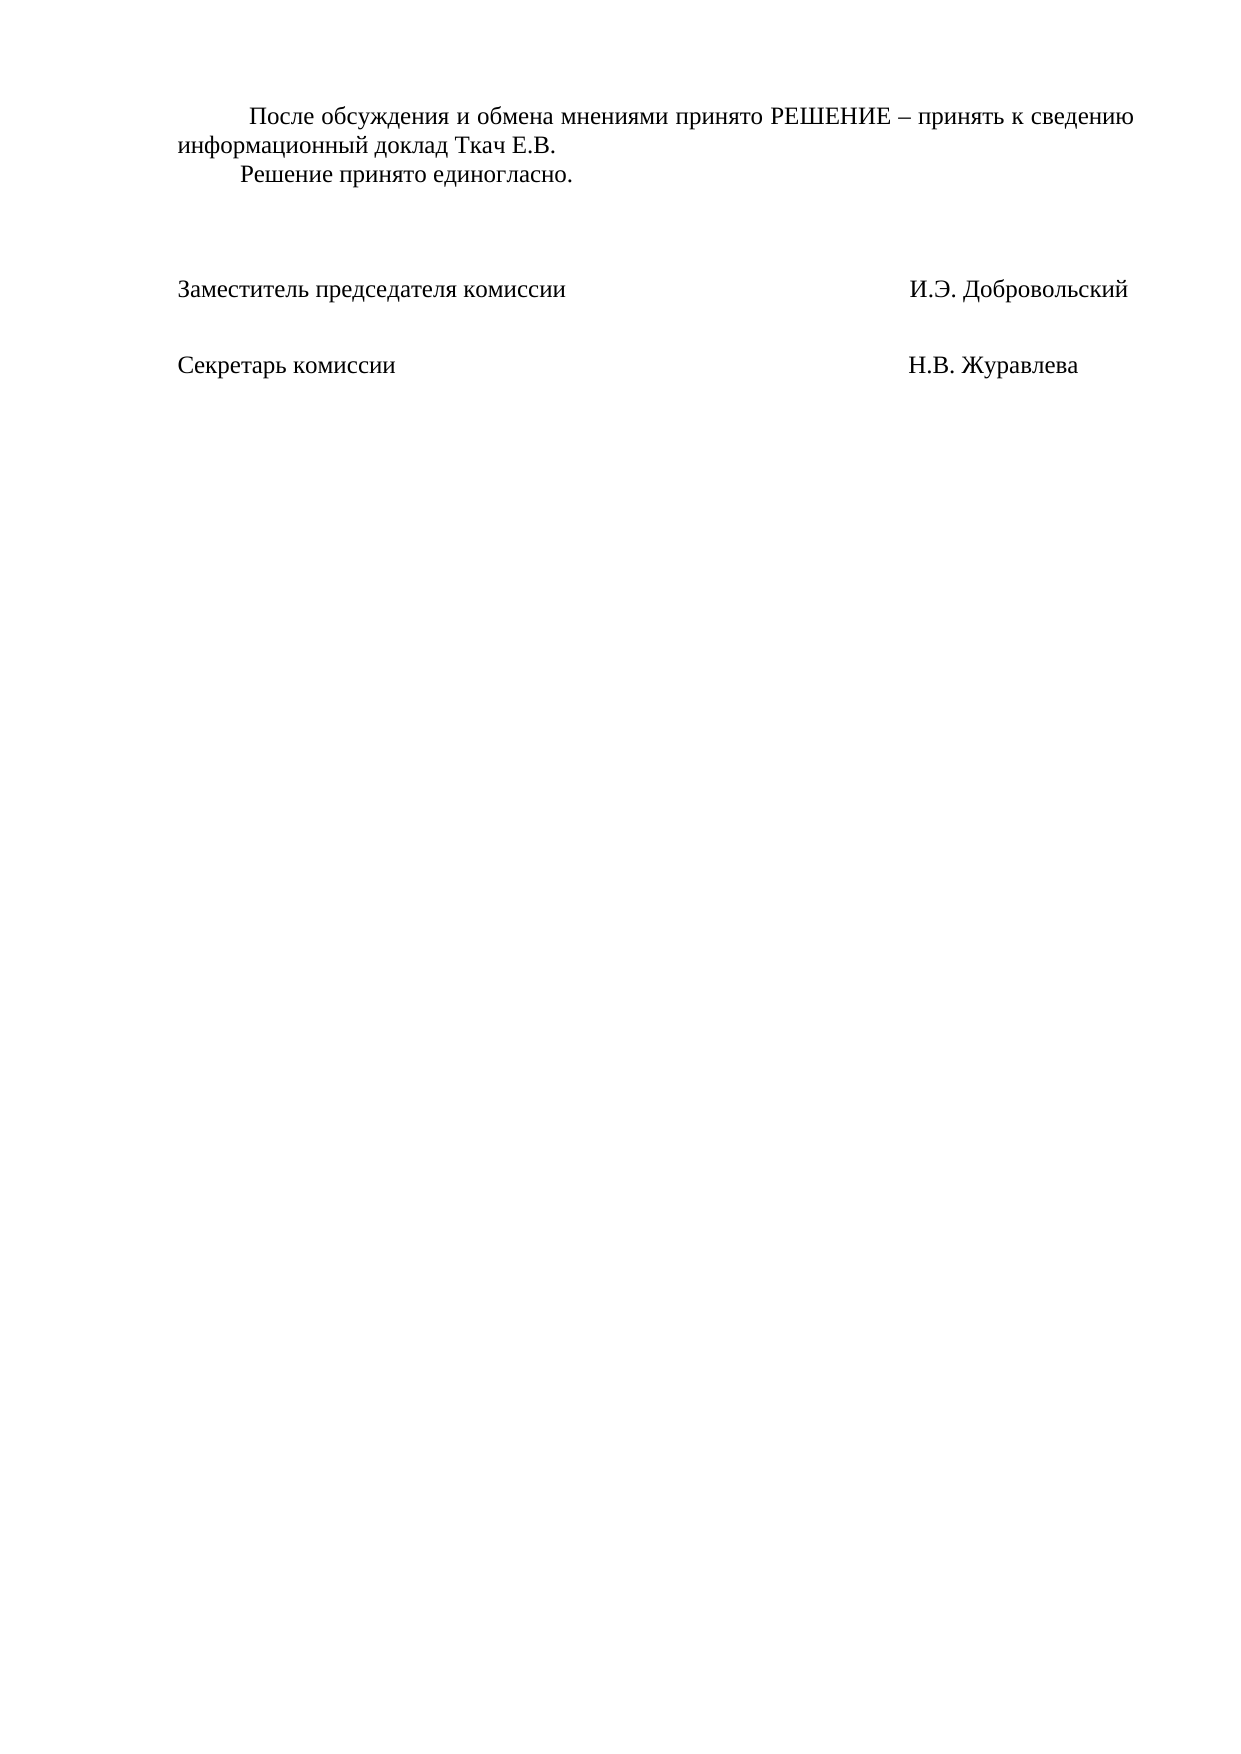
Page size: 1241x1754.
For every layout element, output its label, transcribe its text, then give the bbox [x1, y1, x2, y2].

text Решение принято единогласно. [177, 159, 1137, 187]
text Секретарь комиссии Н.В. Журавлева [177, 350, 1137, 379]
text Заместитель председателя комиссии И.Э. Добровольский [177, 274, 1137, 302]
text После обсуждения и обмена мнениями принято РЕШЕНИЕ – принять к сведению информационный доклад Ткач Е.В. [177, 101, 1137, 159]
